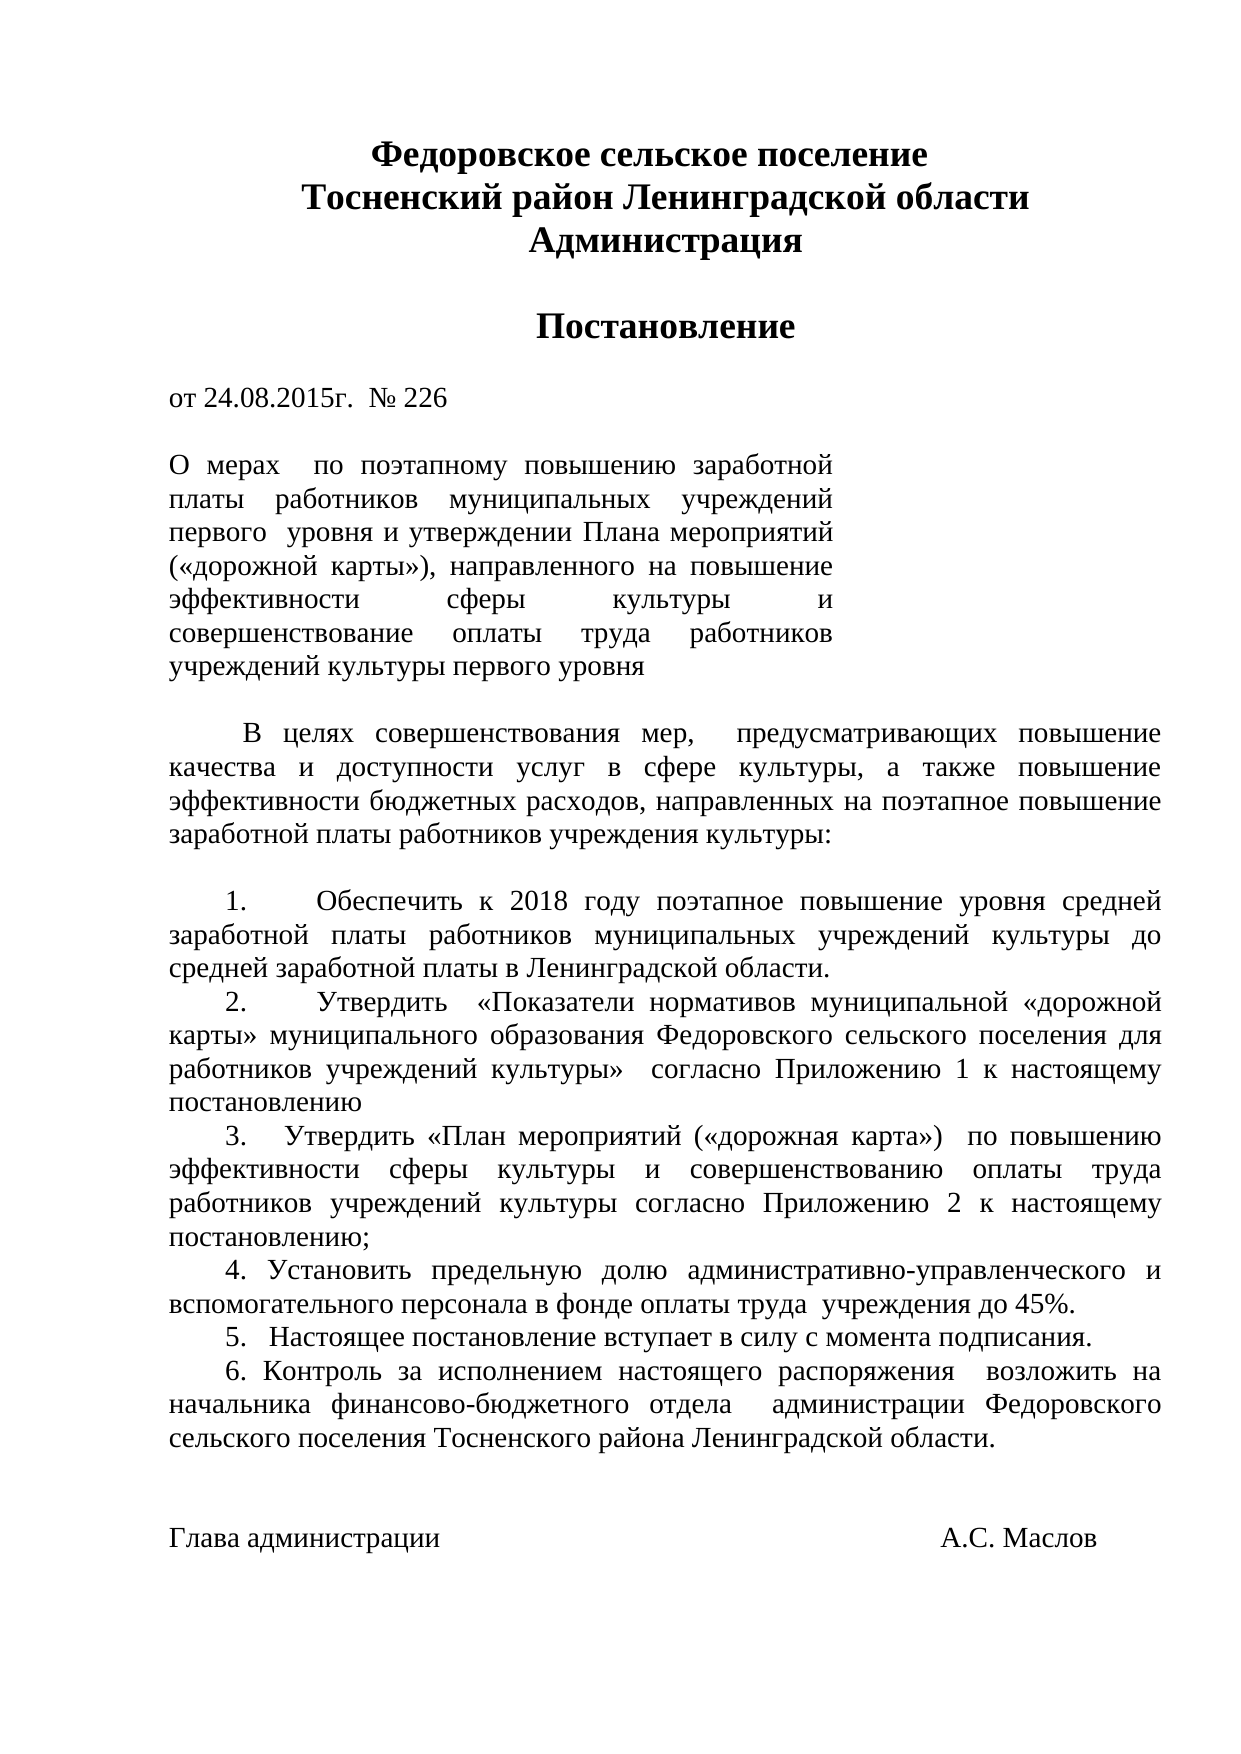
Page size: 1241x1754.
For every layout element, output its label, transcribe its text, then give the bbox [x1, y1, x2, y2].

text Федоровское сельское поселение [169, 131, 1162, 174]
text Постановление [169, 303, 1162, 347]
text 5. Настоящее постановление вступает в силу с момента подписания. [169, 1319, 1162, 1353]
text 3. Утвердить «План мероприятий («дорожная карта») по повышению эффективности сферы культуры и совершенствованию оплаты труда работников учреждений культуры согласно Приложению 2 к настоящему постановлению; [169, 1118, 1162, 1252]
text 6. Контроль за исполнением настоящего распоряжения возложить на начальника финансово-бюджетного отдела администрации Федоровского сельского поселения Тосненского района Ленинградской области. [169, 1353, 1162, 1453]
text 2. Утвердить «Показатели нормативов муниципальной «дорожной карты» муниципального образования Федоровского сельского поселения для работников учреждений культуры» согласно Приложению 1 к настоящему постановлению [169, 984, 1162, 1118]
text 4. Установить предельную долю административно-управленческого и вспомогательного персонала в фонде оплаты труда учреждения до 45%. [169, 1252, 1162, 1319]
text В целях совершенствования мер, предусматривающих повышение качества и доступности услуг в сфере культуры, а также повышение эффективности бюджетных расходов, направленных на поэтапное повышение заработной платы работников учреждения культуры: [169, 716, 1162, 850]
text О мерах по поэтапному повышению заработной платы работников муниципальных учреждений первого уровня и утверждении Плана мероприятий («дорожной карты»), направленного на повышение эффективности сферы культуры и совершенствование оплаты труда работников учреждений культуры первого уровня [169, 447, 833, 682]
text от 24.08.2015г. № 226 [169, 380, 1162, 414]
text Администрация [169, 217, 1162, 260]
text 1. Обеспечить к 2018 году поэтапное повышение уровня средней заработной платы работников муниципальных учреждений культуры до средней заработной платы в Ленинградской области. [169, 883, 1162, 984]
text Тосненский район Ленинградской области [169, 174, 1162, 217]
text Глава администрации А.С. Маслов [169, 1521, 1162, 1554]
